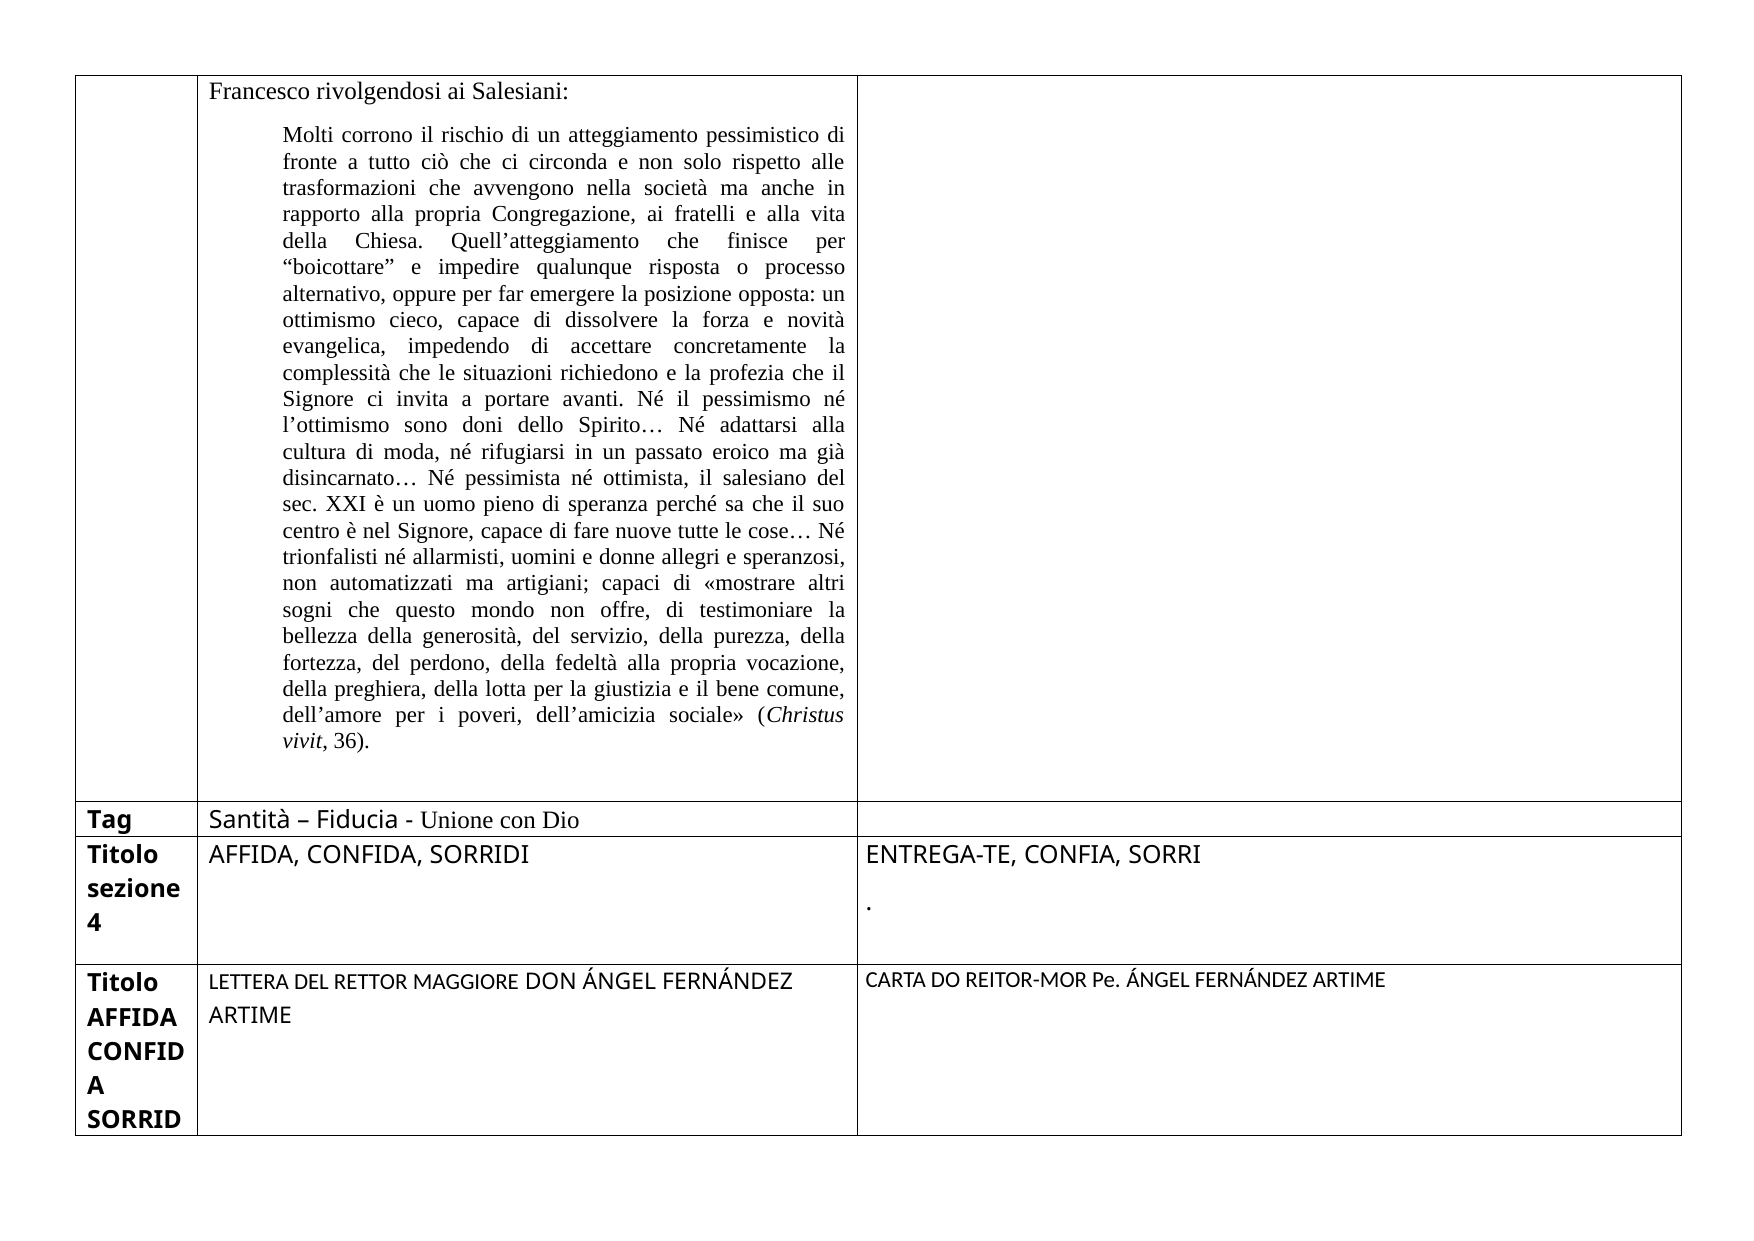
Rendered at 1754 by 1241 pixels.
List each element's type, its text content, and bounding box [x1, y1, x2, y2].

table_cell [76, 965, 197, 1135]
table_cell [858, 76, 1681, 801]
table_cell Titolo sezione 4 [76, 837, 197, 964]
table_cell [198, 76, 857, 801]
table_cell AFFIDA, CONFIDA, SORRIDI [198, 837, 857, 964]
table_cell [858, 802, 1681, 836]
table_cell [198, 965, 857, 1135]
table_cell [76, 76, 197, 801]
table_cell Tag [76, 802, 197, 836]
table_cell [858, 965, 1681, 1135]
table_cell Santità – Fiducia - Unione con Dio [198, 802, 857, 836]
table_cell ENTREGA-TE, CONFIA, SORRI . [858, 837, 1681, 964]
